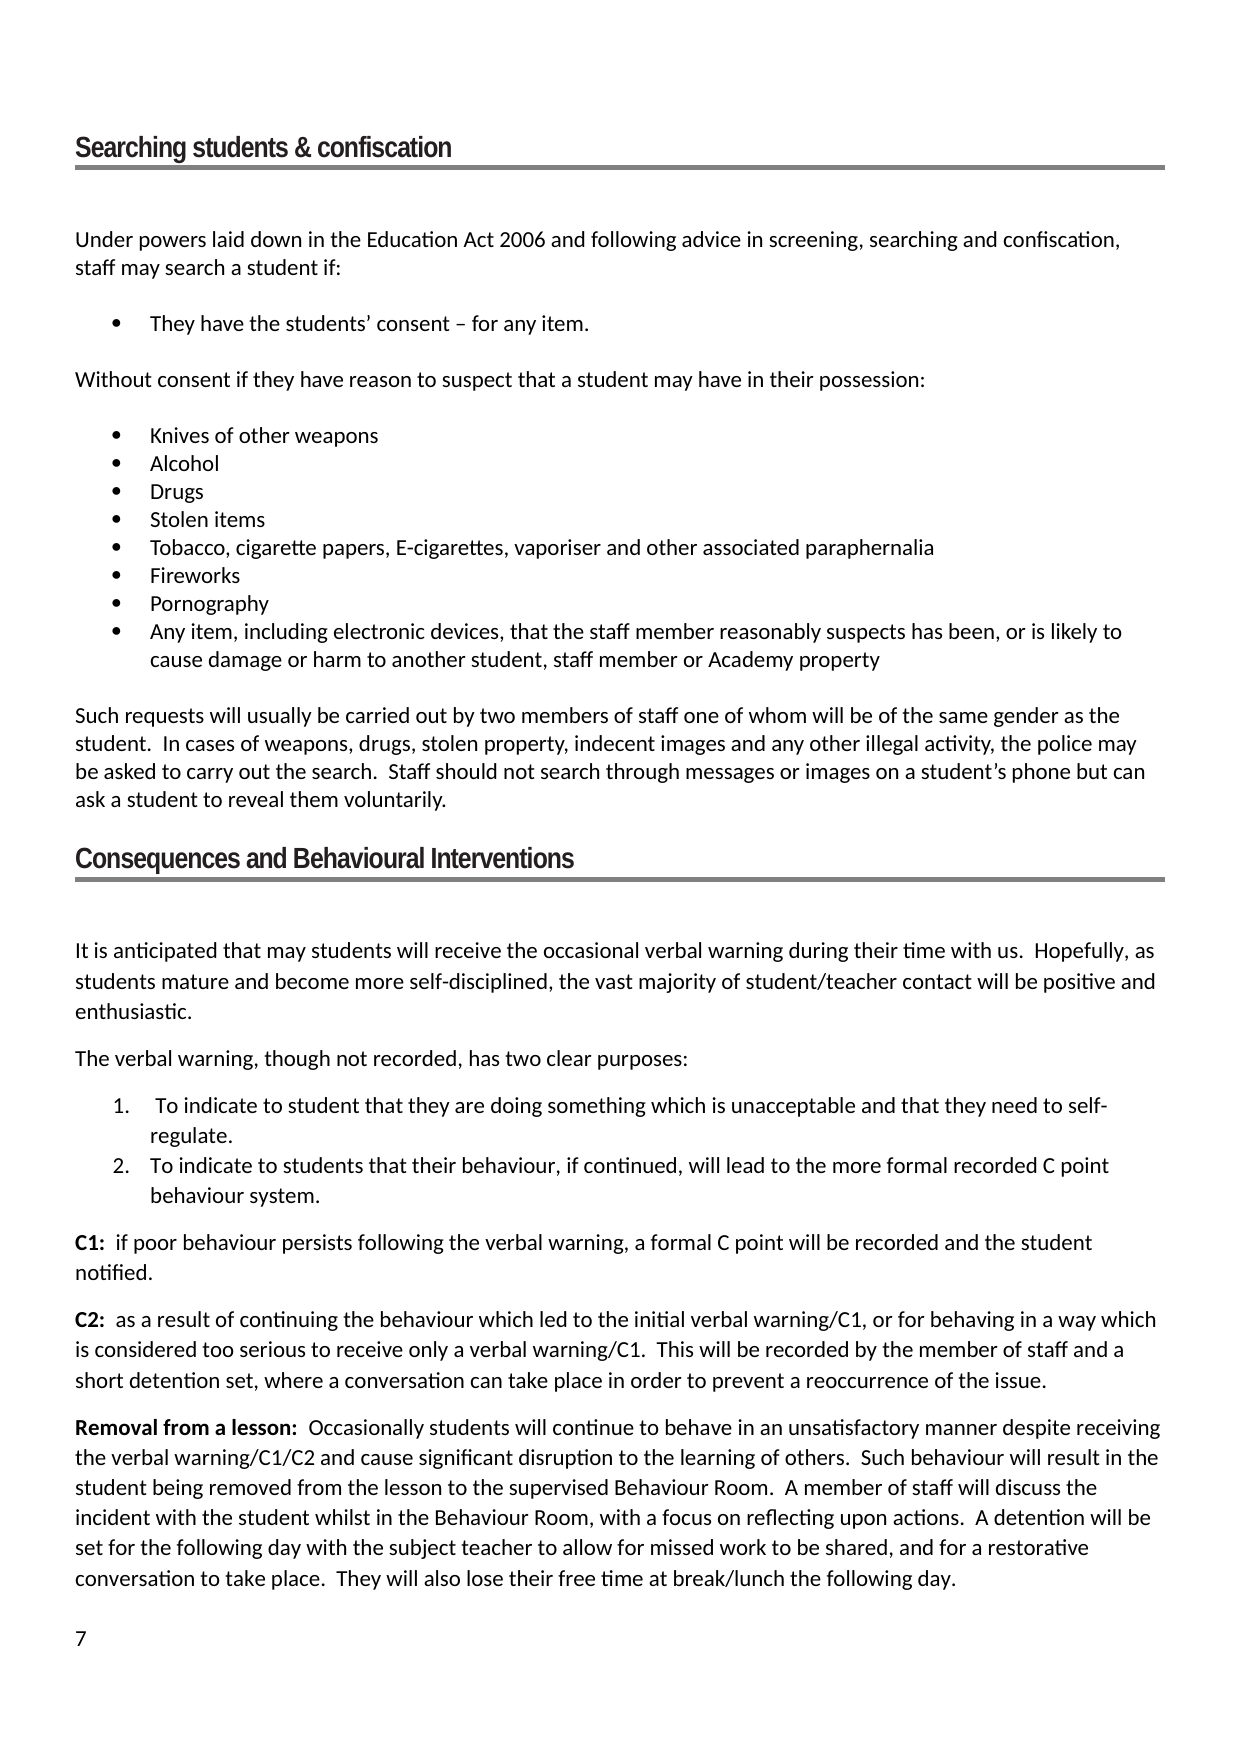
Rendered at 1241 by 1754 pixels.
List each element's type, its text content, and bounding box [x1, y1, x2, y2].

list They have the students’ consent – for any item. [112, 309, 1165, 337]
list Alcohol [112, 449, 1165, 477]
text Without consent if they have reason to suspect that a student may have in their possession: [75, 365, 1165, 393]
text Removal from a lesson: Occasionally students will continue to behave in an unsatisfactory manner despite receiving the verbal warning/C1/C2 and cause significant disruption to the learning of others. Such behaviour will result in the student being removed from the lesson to the supervised Behaviour Room. A member of staff will discuss the incident with the student whilst in the Behaviour Room, with a focus on reflecting upon actions. A detention will be set for the following day with the subject teacher to allow for missed work to be shared, and for a restorative conversation to take place. They will also lose their free time at break/lunch the following day. [75, 1413, 1165, 1592]
text Such requests will usually be carried out by two members of staff one of whom will be of the same gender as the student. In cases of weapons, drugs, stolen property, indecent images and any other illegal activity, the police may be asked to carry out the search. Staff should not search through messages or images on a student’s phone but can ask a student to reveal them voluntarily. [75, 701, 1165, 813]
list Stolen items [112, 505, 1165, 533]
text It is anticipated that may students will receive the occasional verbal warning during their time with us. Hopefully, as students mature and become more self-disciplined, the vast majority of student/teacher contact will be positive and enthusiastic. [75, 937, 1165, 1025]
list To indicate to students that their behaviour, if continued, will lead to the more formal recorded C point behaviour system. [112, 1151, 1165, 1209]
text The verbal warning, though not recorded, has two clear purposes: [75, 1044, 1165, 1072]
list Drugs [112, 477, 1165, 505]
list To indicate to student that they are doing something which is unacceptable and that they need to self-regulate. [112, 1091, 1165, 1149]
text C1: if poor behaviour persists following the verbal warning, a formal C point will be recorded and the student notified. [75, 1228, 1165, 1287]
list Pornography [112, 589, 1165, 617]
text C2: as a result of continuing the behaviour which led to the initial verbal warning/C1, or for behaving in a way which is considered too serious to receive only a verbal warning/C1. This will be recorded by the member of staff and a short detention set, where a conversation can take place in order to prevent a reoccurrence of the issue. [75, 1305, 1165, 1394]
subtitle Searching students & confiscation [75, 130, 1165, 165]
text Under powers laid down in the Education Act 2006 and following advice in screening, searching and confiscation, staff may search a student if: [75, 225, 1165, 281]
list Knives of other weapons [112, 421, 1165, 449]
subtitle Consequences and Behavioural Interventions [75, 841, 1165, 877]
list Fireworks [112, 561, 1165, 589]
list Tobacco, cigarette papers, E-cigarettes, vaporiser and other associated paraphernalia [112, 533, 1165, 561]
list Any item, including electronic devices, that the staff member reasonably suspects has been, or is likely to cause damage or harm to another student, staff member or Academy property [112, 617, 1165, 673]
